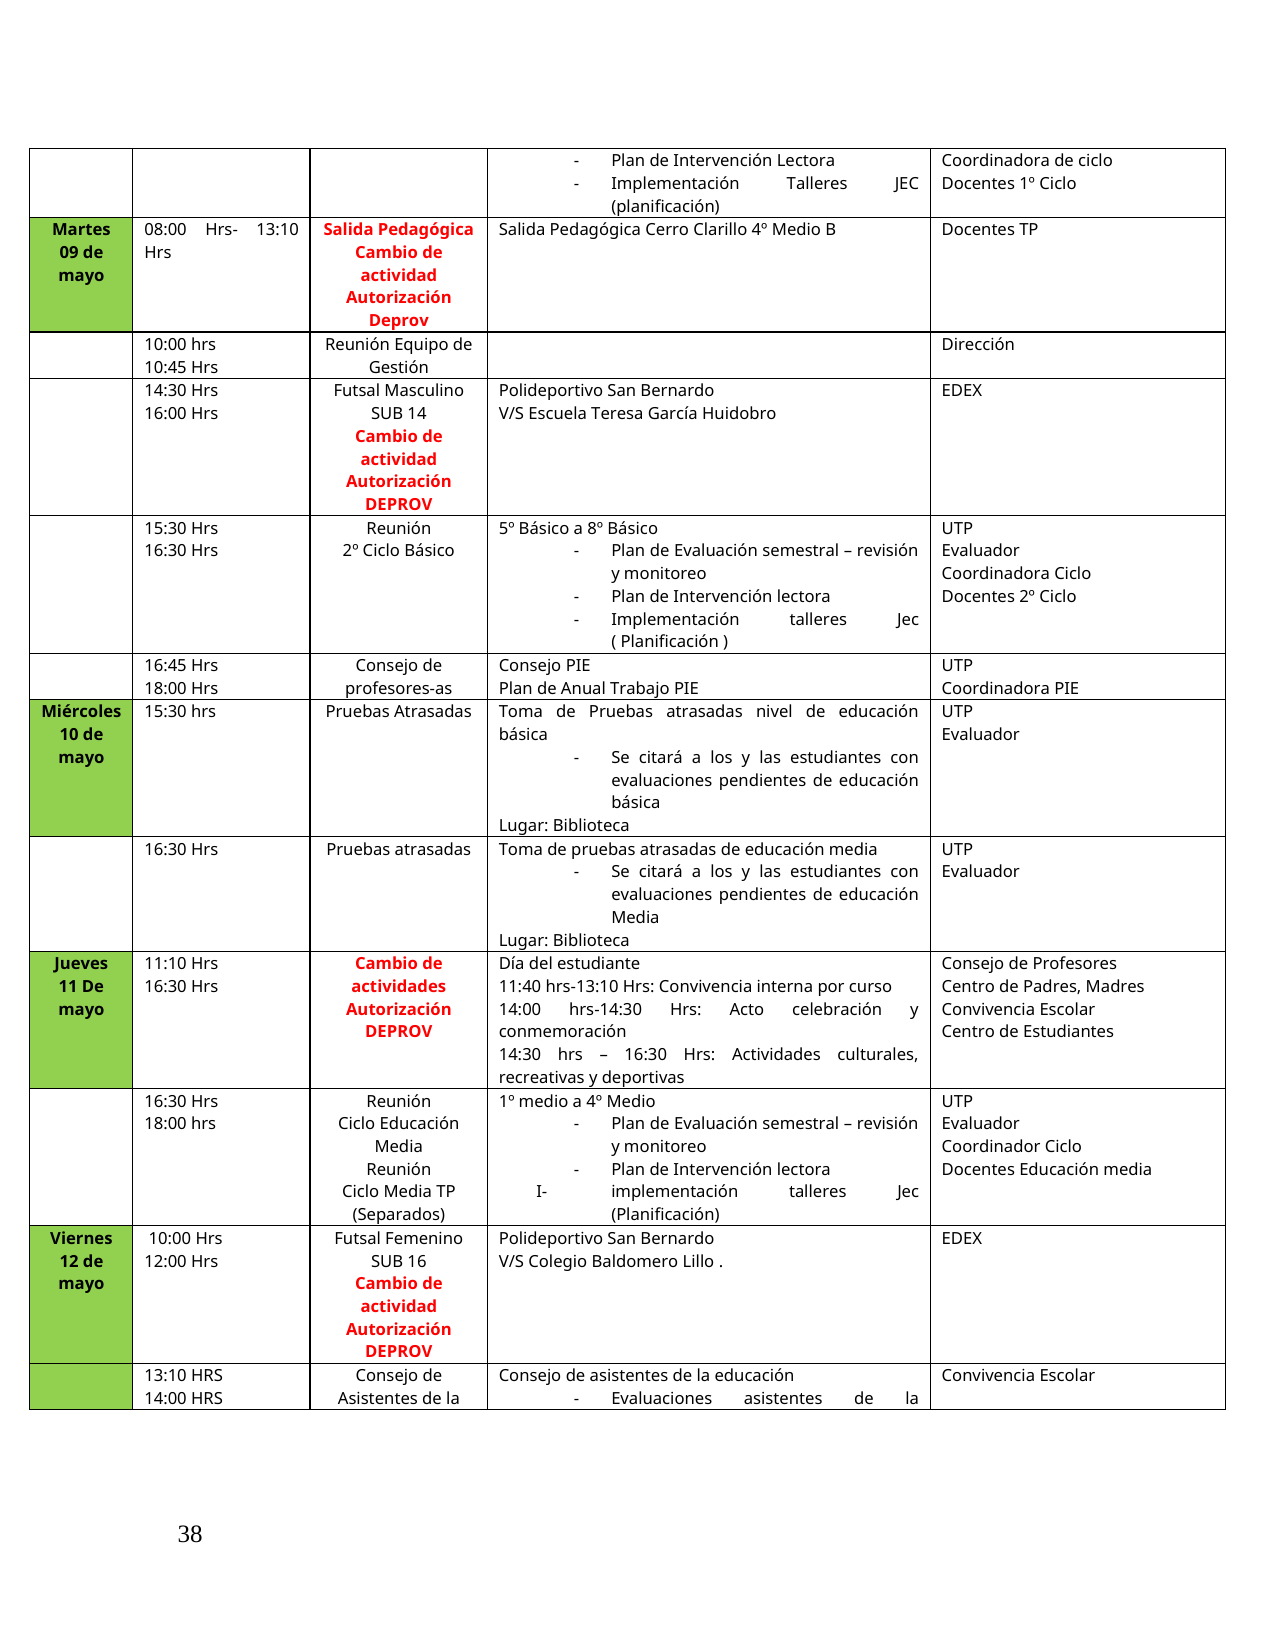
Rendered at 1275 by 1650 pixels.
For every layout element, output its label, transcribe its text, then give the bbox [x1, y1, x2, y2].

table_cell [30, 379, 132, 515]
table_cell 15:30 Hrs 16:30 Hrs [133, 516, 309, 652]
table_cell 1º medio a 4º Medio Plan de Evaluación semestral – revisión y monitoreo Plan de Intervención lectora implementación talleres Jec (Planificación) [488, 1089, 930, 1225]
table_cell 16:30 Hrs 18:00 hrs [133, 1089, 309, 1225]
table_cell Viernes 12 de mayo [30, 1226, 132, 1363]
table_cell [133, 149, 309, 217]
table_cell Reunión Ciclo Educación Media Reunión Ciclo Media TP (Separados) [311, 1089, 487, 1225]
table_cell 13:10 HRS 14:00 HRS [133, 1364, 309, 1409]
table_cell [488, 333, 930, 378]
table_cell Pruebas atrasadas [311, 837, 487, 951]
table_cell UTP Coordinadora PIE [931, 654, 1225, 699]
table_cell UTP Evaluador [931, 837, 1225, 951]
table_cell [30, 516, 132, 652]
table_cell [931, 149, 1225, 217]
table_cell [488, 1364, 930, 1409]
table_cell [30, 1364, 132, 1409]
table_cell Toma de Pruebas atrasadas nivel de educación básica Se citará a los y las estudiantes con evaluaciones pendientes de educación básica Lugar: Biblioteca [488, 700, 930, 836]
table_cell EDEX [931, 379, 1225, 515]
table_cell [30, 654, 132, 699]
table_cell 08:00 Hrs- 13:10 Hrs [133, 218, 309, 331]
table_cell Martes 09 de mayo [30, 218, 132, 331]
table_cell [30, 1089, 132, 1225]
table_cell UTP Evaluador [931, 700, 1225, 836]
table_cell Toma de pruebas atrasadas de educación media Se citará a los y las estudiantes con evaluaciones pendientes de educación Media Lugar: Biblioteca [488, 837, 930, 951]
table_cell Salida Pedagógica Cambio de actividad Autorización Deprov [311, 218, 487, 331]
table_cell [30, 149, 132, 217]
table_cell Polideportivo San Bernardo V/S Escuela Teresa García Huidobro [488, 379, 930, 515]
table_cell UTP Evaluador Coordinador Ciclo Docentes Educación media [931, 1089, 1225, 1225]
table_cell Futsal Masculino SUB 14 Cambio de actividad Autorización DEPROV [311, 379, 487, 515]
table_cell 10:00 hrs 10:45 Hrs [133, 333, 309, 378]
table_cell Reunión 2º Ciclo Básico [311, 516, 487, 652]
table_cell Futsal Femenino SUB 16 Cambio de actividad Autorización DEPROV [311, 1226, 487, 1363]
table_cell 10:00 Hrs 12:00 Hrs [133, 1226, 309, 1363]
table_cell Cambio de actividades Autorización DEPROV [311, 952, 487, 1088]
table_cell Consejo de profesores-as [311, 654, 487, 699]
table_cell Dirección [931, 333, 1225, 378]
table_cell [30, 333, 132, 378]
table_cell Jueves 11 De mayo [30, 952, 132, 1088]
table_cell Consejo de Profesores Centro de Padres, Madres Convivencia Escolar Centro de Estudiantes [931, 952, 1225, 1088]
table_cell 16:30 Hrs [133, 837, 309, 951]
table_cell Consejo PIE Plan de Anual Trabajo PIE [488, 654, 930, 699]
table_cell 11:10 Hrs 16:30 Hrs [133, 952, 309, 1088]
table_cell 15:30 hrs [133, 700, 309, 836]
table_cell Docentes TP [931, 218, 1225, 331]
table_cell Convivencia Escolar [931, 1364, 1225, 1409]
table_cell Día del estudiante 11:40 hrs-13:10 Hrs: Convivencia interna por curso 14:00 hrs-14:30 Hrs: Acto celebración y conmemoración 14:30 hrs – 16:30 Hrs: Actividades culturales, recreativas y deportivas [488, 952, 930, 1088]
table_cell UTP Evaluador Coordinadora Ciclo Docentes 2º Ciclo [931, 516, 1225, 652]
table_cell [488, 149, 930, 217]
table_cell EDEX [931, 1226, 1225, 1363]
table_cell Pruebas Atrasadas [311, 700, 487, 836]
table_cell Salida Pedagógica Cerro Clarillo 4º Medio B [488, 218, 930, 331]
table_cell 16:45 Hrs 18:00 Hrs [133, 654, 309, 699]
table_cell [311, 149, 487, 217]
table_cell Miércoles 10 de mayo [30, 700, 132, 836]
table_cell [30, 837, 132, 951]
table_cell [311, 1364, 487, 1409]
table_cell 14:30 Hrs 16:00 Hrs [133, 379, 309, 515]
table_cell Polideportivo San Bernardo V/S Colegio Baldomero Lillo . [488, 1226, 930, 1363]
table_cell Reunión Equipo de Gestión [311, 333, 487, 378]
table_cell 5º Básico a 8º Básico Plan de Evaluación semestral – revisión y monitoreo Plan de Intervención lectora Implementación talleres Jec ( Planificación ) [488, 516, 930, 652]
